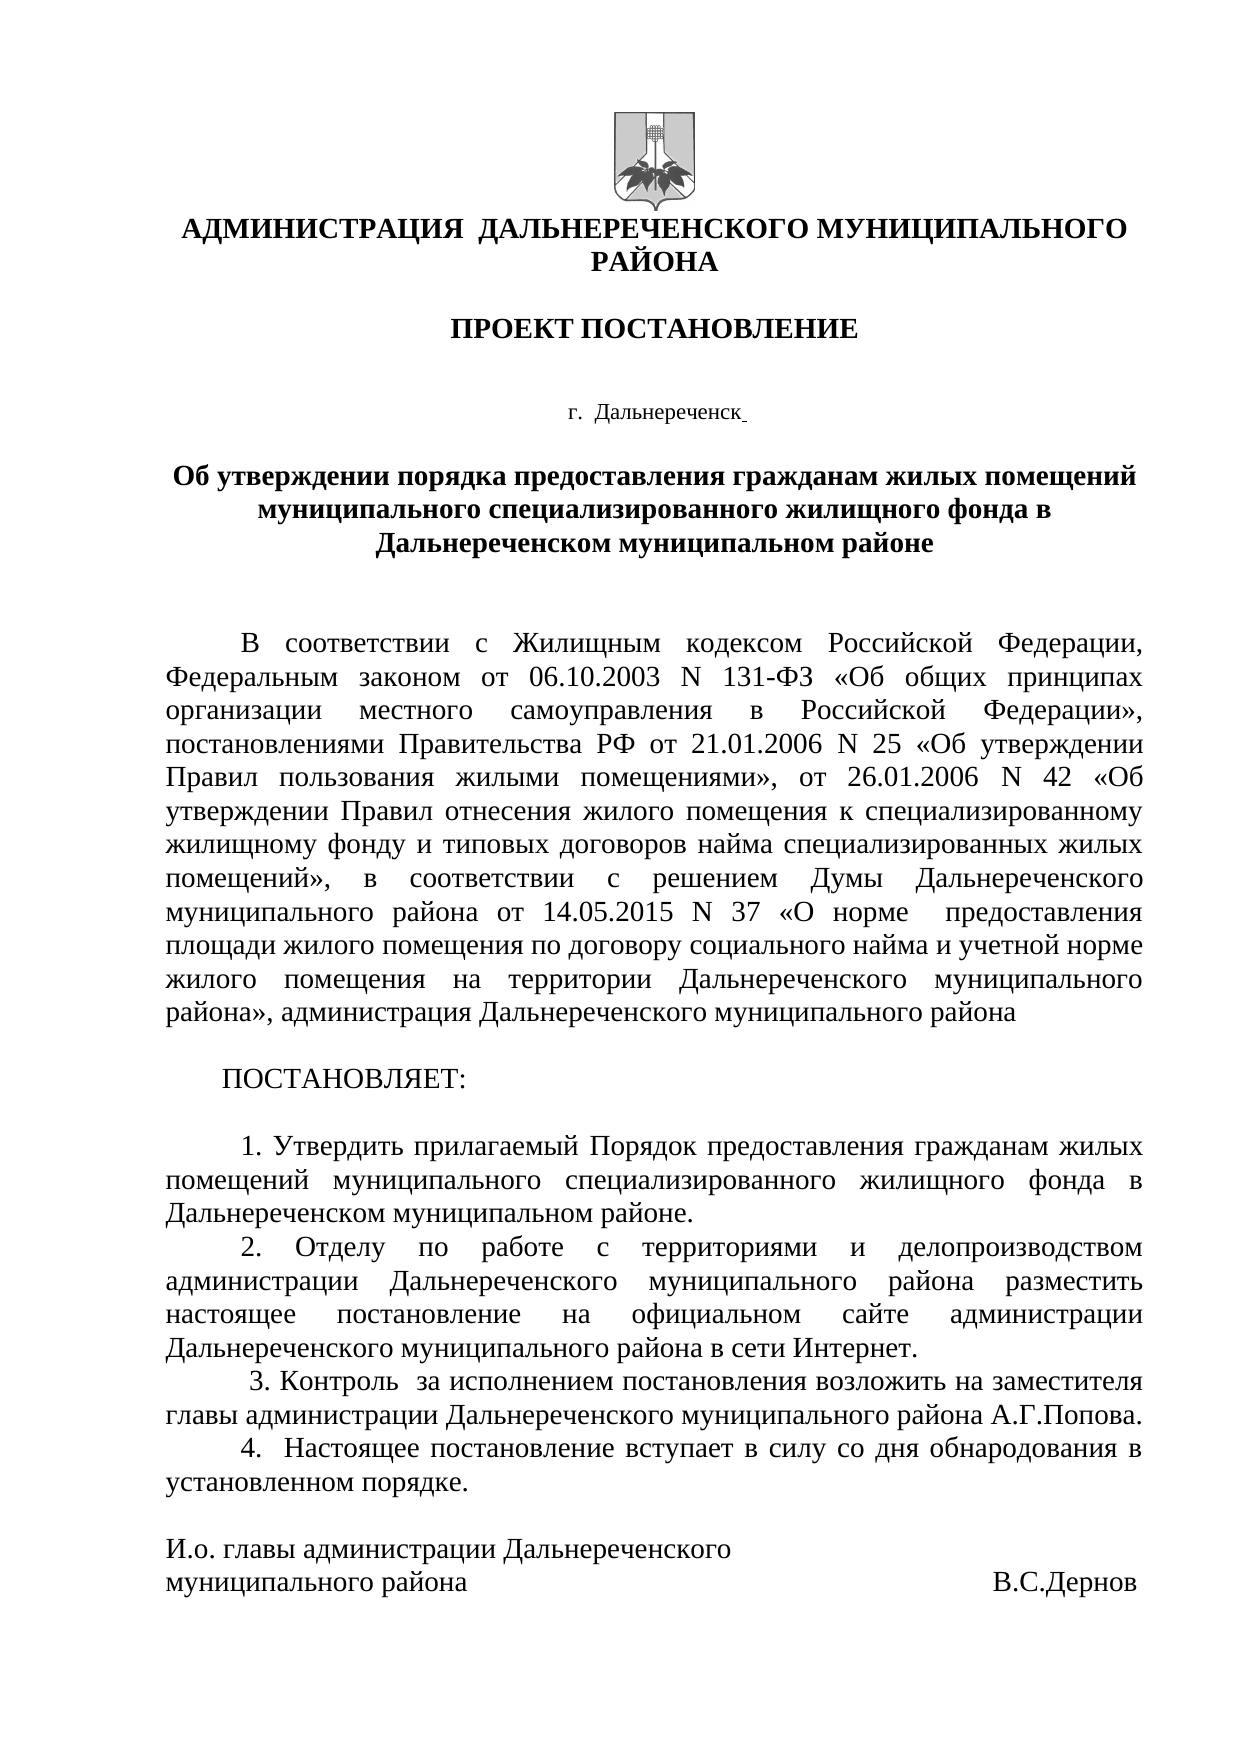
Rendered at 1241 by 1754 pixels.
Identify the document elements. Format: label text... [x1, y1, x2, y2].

text ПОСТАНОВЛЯЕТ: [165, 1061, 1144, 1095]
text муниципального района В.С.Дернов [165, 1564, 1144, 1598]
text 4. Настоящее постановление вступает в силу со дня обнародования в установленном порядке. [165, 1430, 1144, 1497]
text АДМИНИСТРАЦИЯ ДАЛЬНЕРЕЧЕНСКОГО МУНИЦИПАЛЬНОГО РАЙОНА [165, 211, 1144, 278]
text И.о. главы администрации Дальнереченского [165, 1531, 1144, 1564]
text В соответствии с Жилищным кодексом Российской Федерации, Федеральным законом от 06.10.2003 N 131-ФЗ «Об общих принципах организации местного самоуправления в Российской Федерации», постановлениями Правительства РФ от 21.01.2006 N 25 «Об утверждении Правил пользования жилыми помещениями», от 26.01.2006 N 42 «Об утверждении Правил отнесения жилого помещения к специализированному жилищному фонду и типовых договоров найма специализированных жилых помещений», в соответствии с решением Думы Дальнереченского муниципального района от 14.05.2015 N 37 «О норме предоставления площади жилого помещения по договору социального найма и учетной норме жилого помещения на территории Дальнереченского муниципального района», администрация Дальнереченского муниципального района [165, 625, 1144, 1028]
text 1. Утвердить прилагаемый Порядок предоставления гражданам жилых помещений муниципального специализированного жилищного фонда в Дальнереченском муниципальном районе. [165, 1128, 1144, 1229]
text 3. Контроль за исполнением постановления возложить на заместителя главы администрации Дальнереченского муниципального района А.Г.Попова. [165, 1363, 1144, 1430]
text ПРОЕКТ ПОСТАНОВЛЕНИЕ [165, 311, 1144, 345]
text 2. Отделу по работе с территориями и делопроизводством администрации Дальнереченского муниципального района разместить настоящее постановление на официальном сайте администрации Дальнереченского муниципального района в сети Интернет. [165, 1229, 1144, 1363]
picture [614, 112, 695, 211]
title г. Дальнереченск [165, 398, 1144, 424]
title Об утверждении порядка предоставления гражданам жилых помещений муниципального специализированного жилищного фонда в Дальнереченском муниципальном районе [165, 458, 1144, 558]
